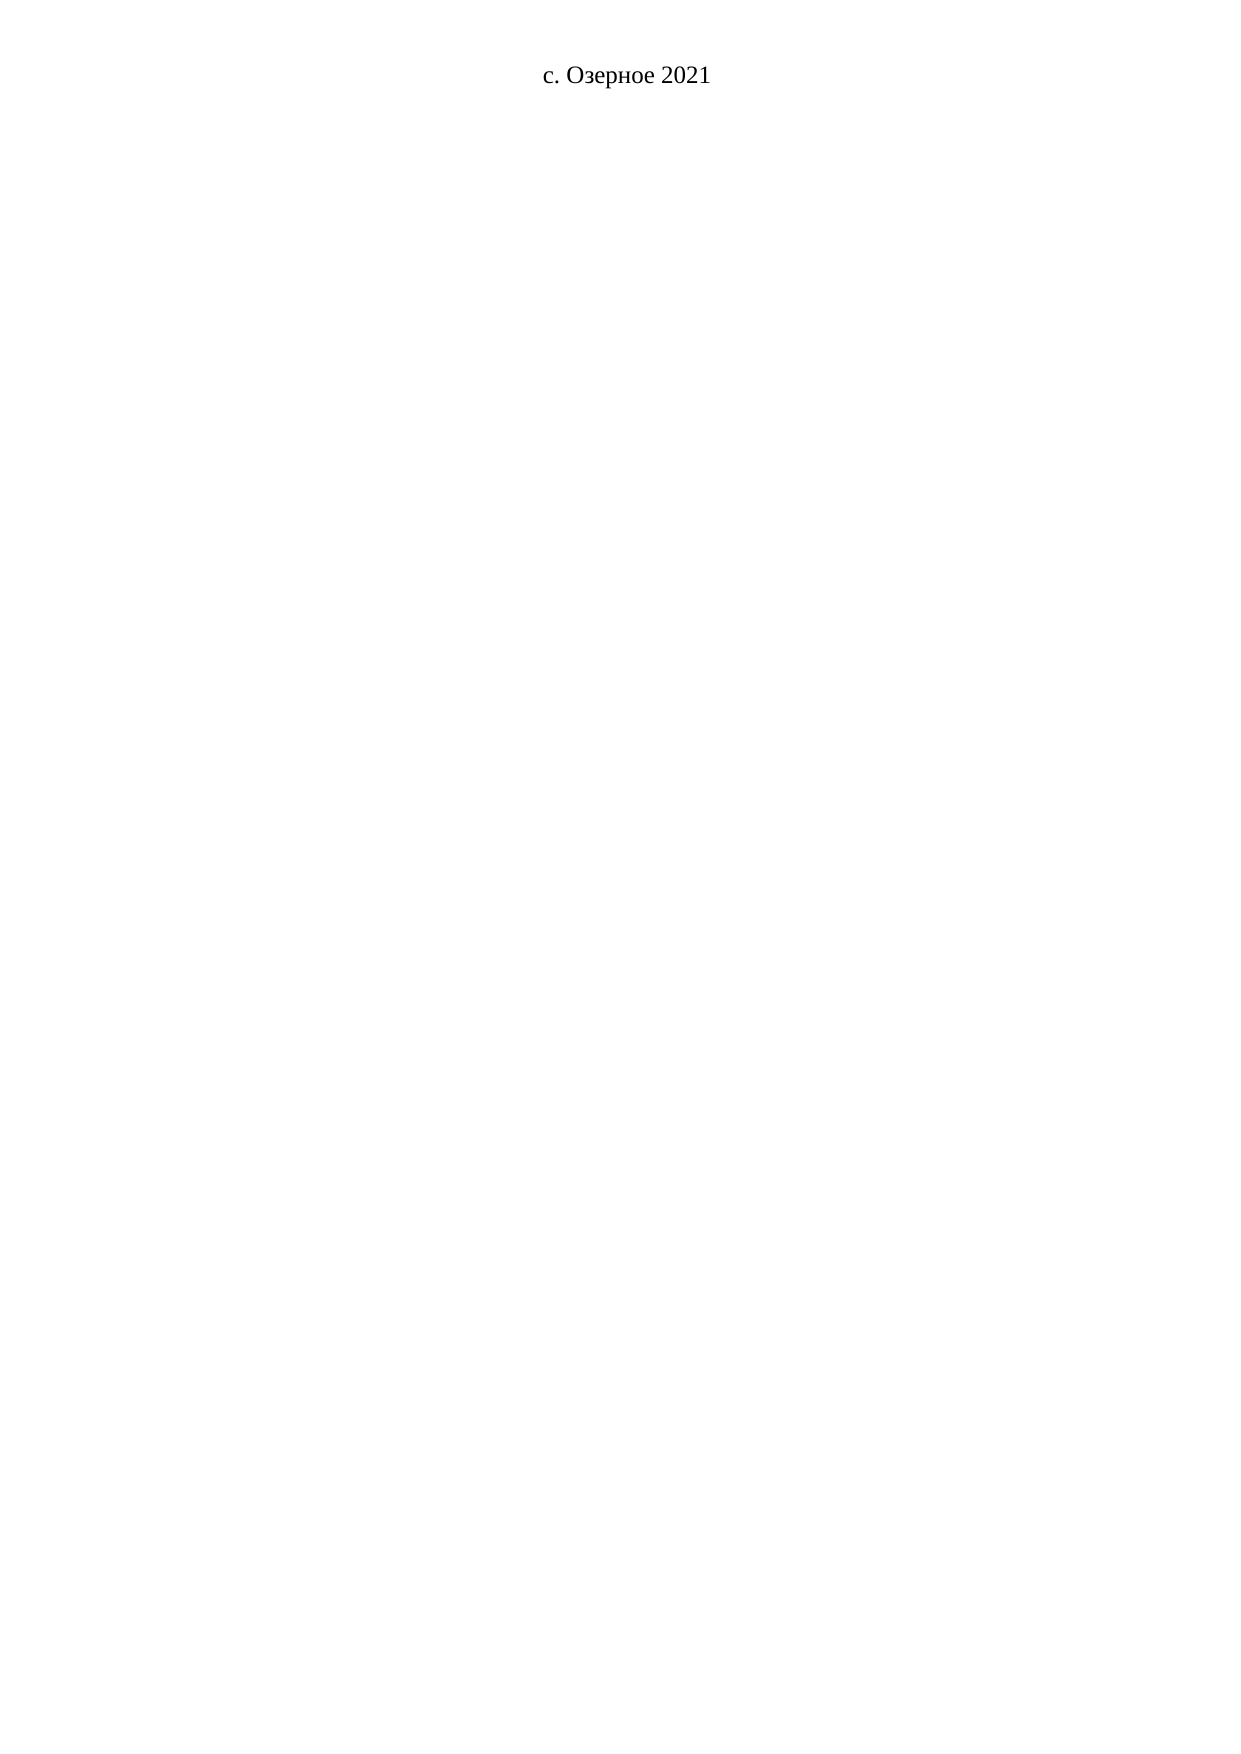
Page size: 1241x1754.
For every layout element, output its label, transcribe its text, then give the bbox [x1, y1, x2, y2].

text с. Озерное 2021 [150, 62, 711, 89]
